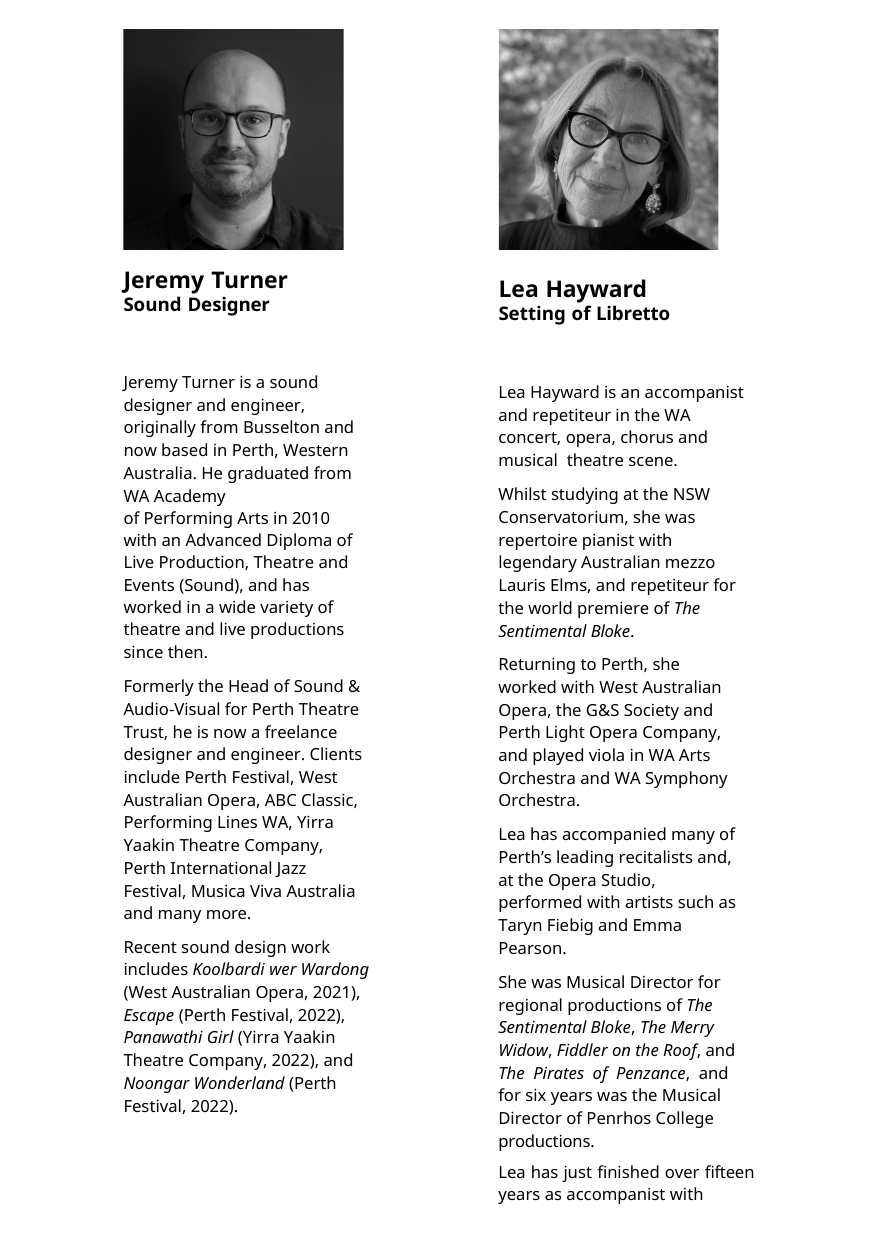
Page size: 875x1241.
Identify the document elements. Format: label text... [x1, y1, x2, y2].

text She was Musical Director for regional productions of The Sentimental Bloke, The Merry Widow, Fiddler on the Roof, and The Pirates of Penzance, and for six years was the Musical Director of Penrhos College productions. [498, 971, 749, 1152]
subtitle Lea Hayward [498, 275, 874, 303]
text of Performing Arts in 2010 with an Advanced Diploma of Live Production, Theatre and Events (Sound), and has worked in a wide variety of theatre and live productions since then. [123, 507, 368, 663]
picture [123, 29, 344, 250]
subtitle Jeremy Turner [123, 266, 346, 294]
text Lea has accompanied many of Perth’s leading recitalists and, at the Opera Studio, performed with artists such as Taryn Fiebig and Emma Pearson. [498, 823, 742, 959]
text Lea Hayward is an accompanist and repetiteur in the WA concert, opera, chorus and musical theatre scene. [498, 381, 748, 471]
text Returning to Perth, she worked with West Australian Opera, the G&S Society and Perth Light Opera Company, and played viola in WA Arts Orchestra and WA Symphony Orchestra. [498, 653, 742, 812]
picture [498, 29, 719, 250]
text Whilst studying at the NSW Conservatorium, she was repertoire pianist with legendary Australian mezzo Lauris Elms, and repetiteur for the world premiere of The Sentimental Bloke. [498, 483, 742, 642]
text Lea has just finished over fifteen [498, 1163, 874, 1183]
text years as accompanist with the WA Symphony Orchestra Chorus, and has played for [498, 1183, 719, 1205]
text Jeremy Turner is a sound designer and engineer, originally from Busselton and now based in Perth, Western Australia. He graduated from WA Academy [123, 371, 368, 507]
subtitle Setting of Libretto [498, 303, 874, 325]
text Formerly the Head of Sound & Audio-Visual for Perth Theatre Trust, he is now a freelance designer and engineer. Clients include Perth Festival, West Australian Opera, ABC Classic, Performing Lines WA, Yirra Yaakin Theatre Company, Perth International Jazz Festival, Musica Viva Australia and many more. [123, 675, 365, 925]
text Recent sound design work includes Koolbardi wer Wardong (West Australian Opera, 2021), Escape (Perth Festival, 2022), Panawathi Girl (Yirra Yaakin Theatre Company, 2022), and Noongar Wonderland (Perth Festival, 2022). [123, 935, 369, 1117]
text Sound Designer [123, 294, 346, 316]
